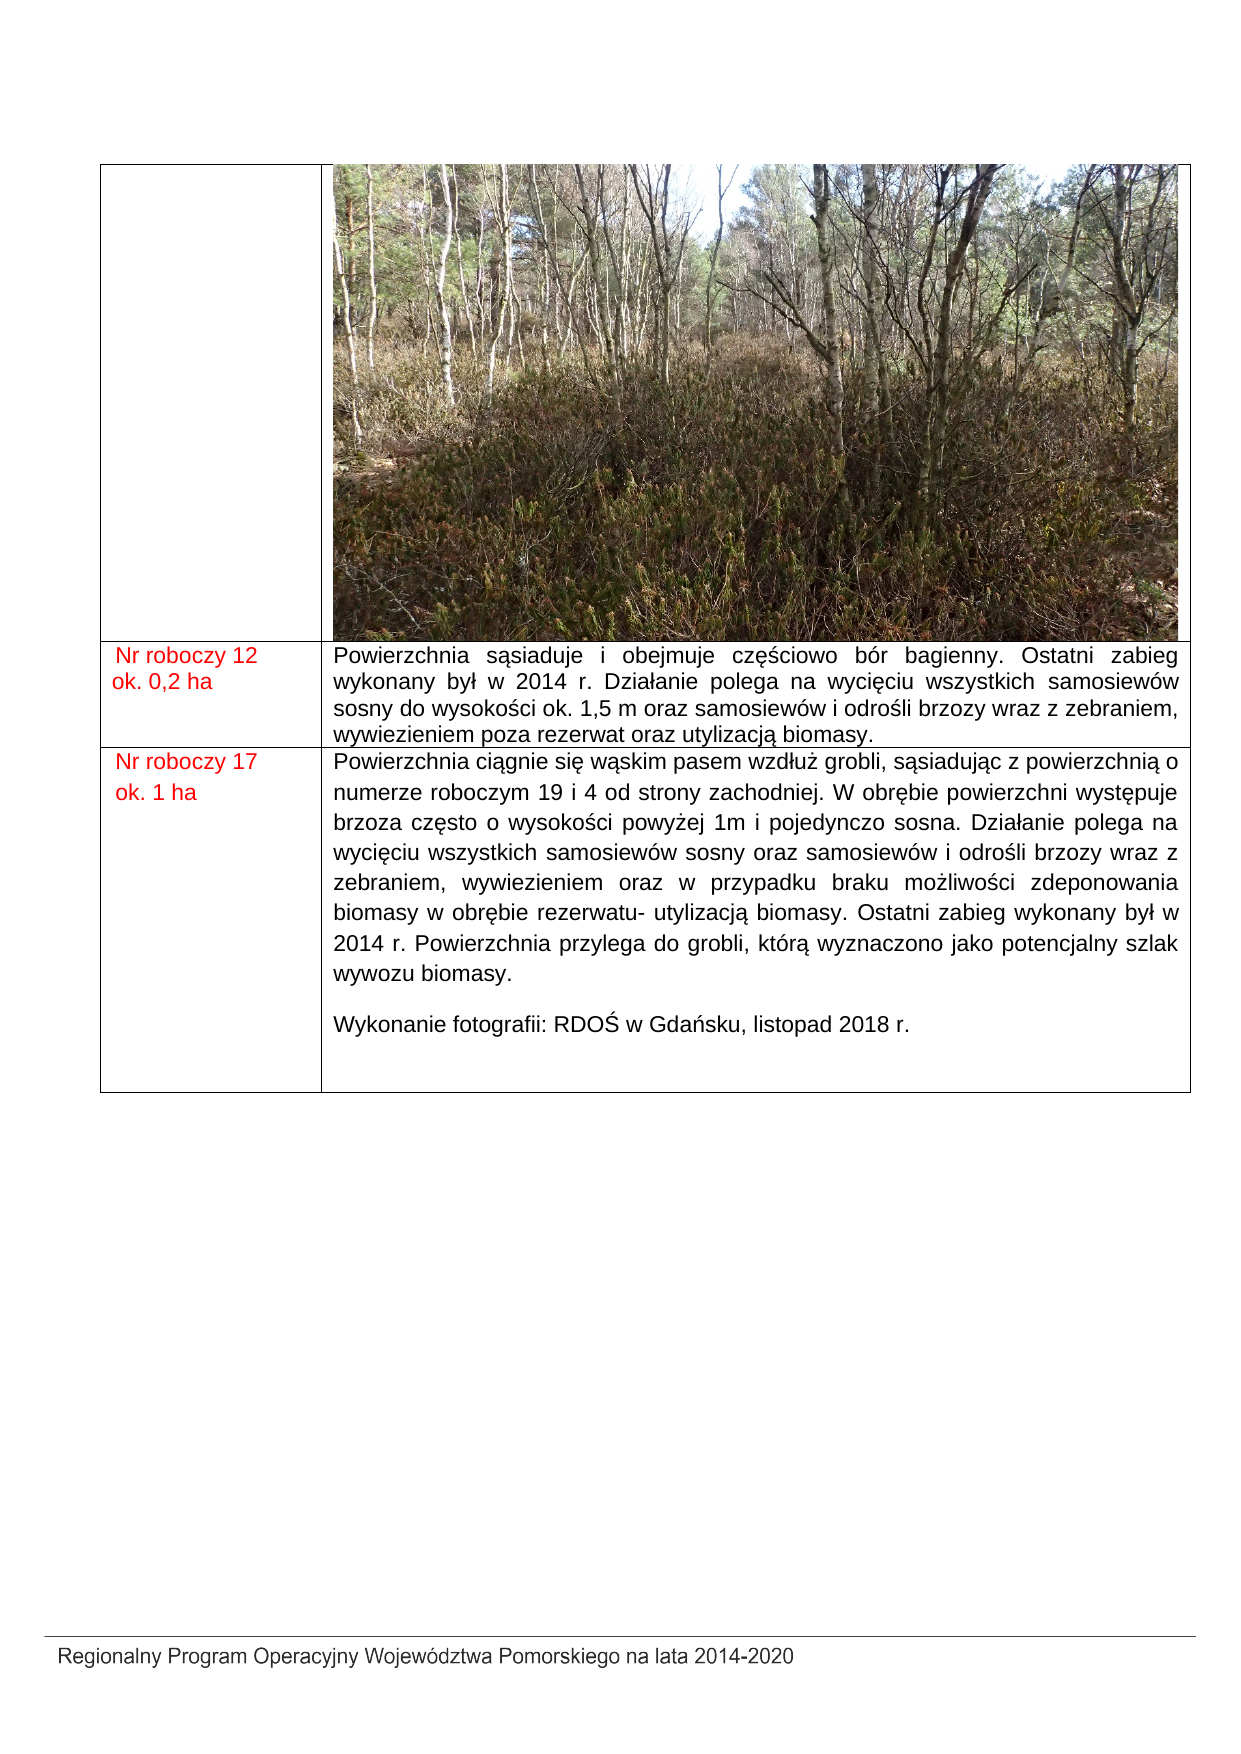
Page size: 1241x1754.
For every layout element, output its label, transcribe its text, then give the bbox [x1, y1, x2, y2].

picture [333, 164, 1179, 641]
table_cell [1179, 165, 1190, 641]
table_cell Powierzchnia ciągnie się wąskim pasem wzdłuż grobli, sąsiadując z powierzchnią o numerze roboczym 19 i 4 od strony zachodniej. W obrębie powierzchni występuje brzoza często o wysokości powyżej 1m i pojedynczo sosna. Działanie polega na wycięciu wszystkich samosiewów sosny oraz samosiewów i odrośli brzozy wraz z zebraniem, wywiezieniem oraz w przypadku braku możliwości zdeponowania biomasy w obrębie rezerwatu- utylizacją biomasy. Ostatni zabieg wykonany był w 2014 r. Powierzchnia przylega do grobli, którą wyznaczono jako potencjalny szlak wywozu biomasy. Wykonanie fotografii: RDOŚ w Gdańsku, listopad 2018 r. [322, 748, 1190, 1092]
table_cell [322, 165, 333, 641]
picture [44, 1636, 1197, 1668]
table_cell Powierzchnia sąsiaduje i obejmuje częściowo bór bagienny. Ostatni zabieg wykonany był w 2014 r. Działanie polega na wycięciu wszystkich samosiewów sosny do wysokości ok. 1,5 m oraz samosiewów i odrośli brzozy wraz z zebraniem, wywiezieniem poza rezerwat oraz utylizacją biomasy. [322, 642, 1190, 747]
table_cell Nr roboczy 12 ok. 0,2 ha [101, 642, 321, 747]
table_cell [101, 165, 321, 641]
table_cell Nr roboczy 17 ok. 1 ha [101, 748, 321, 1092]
